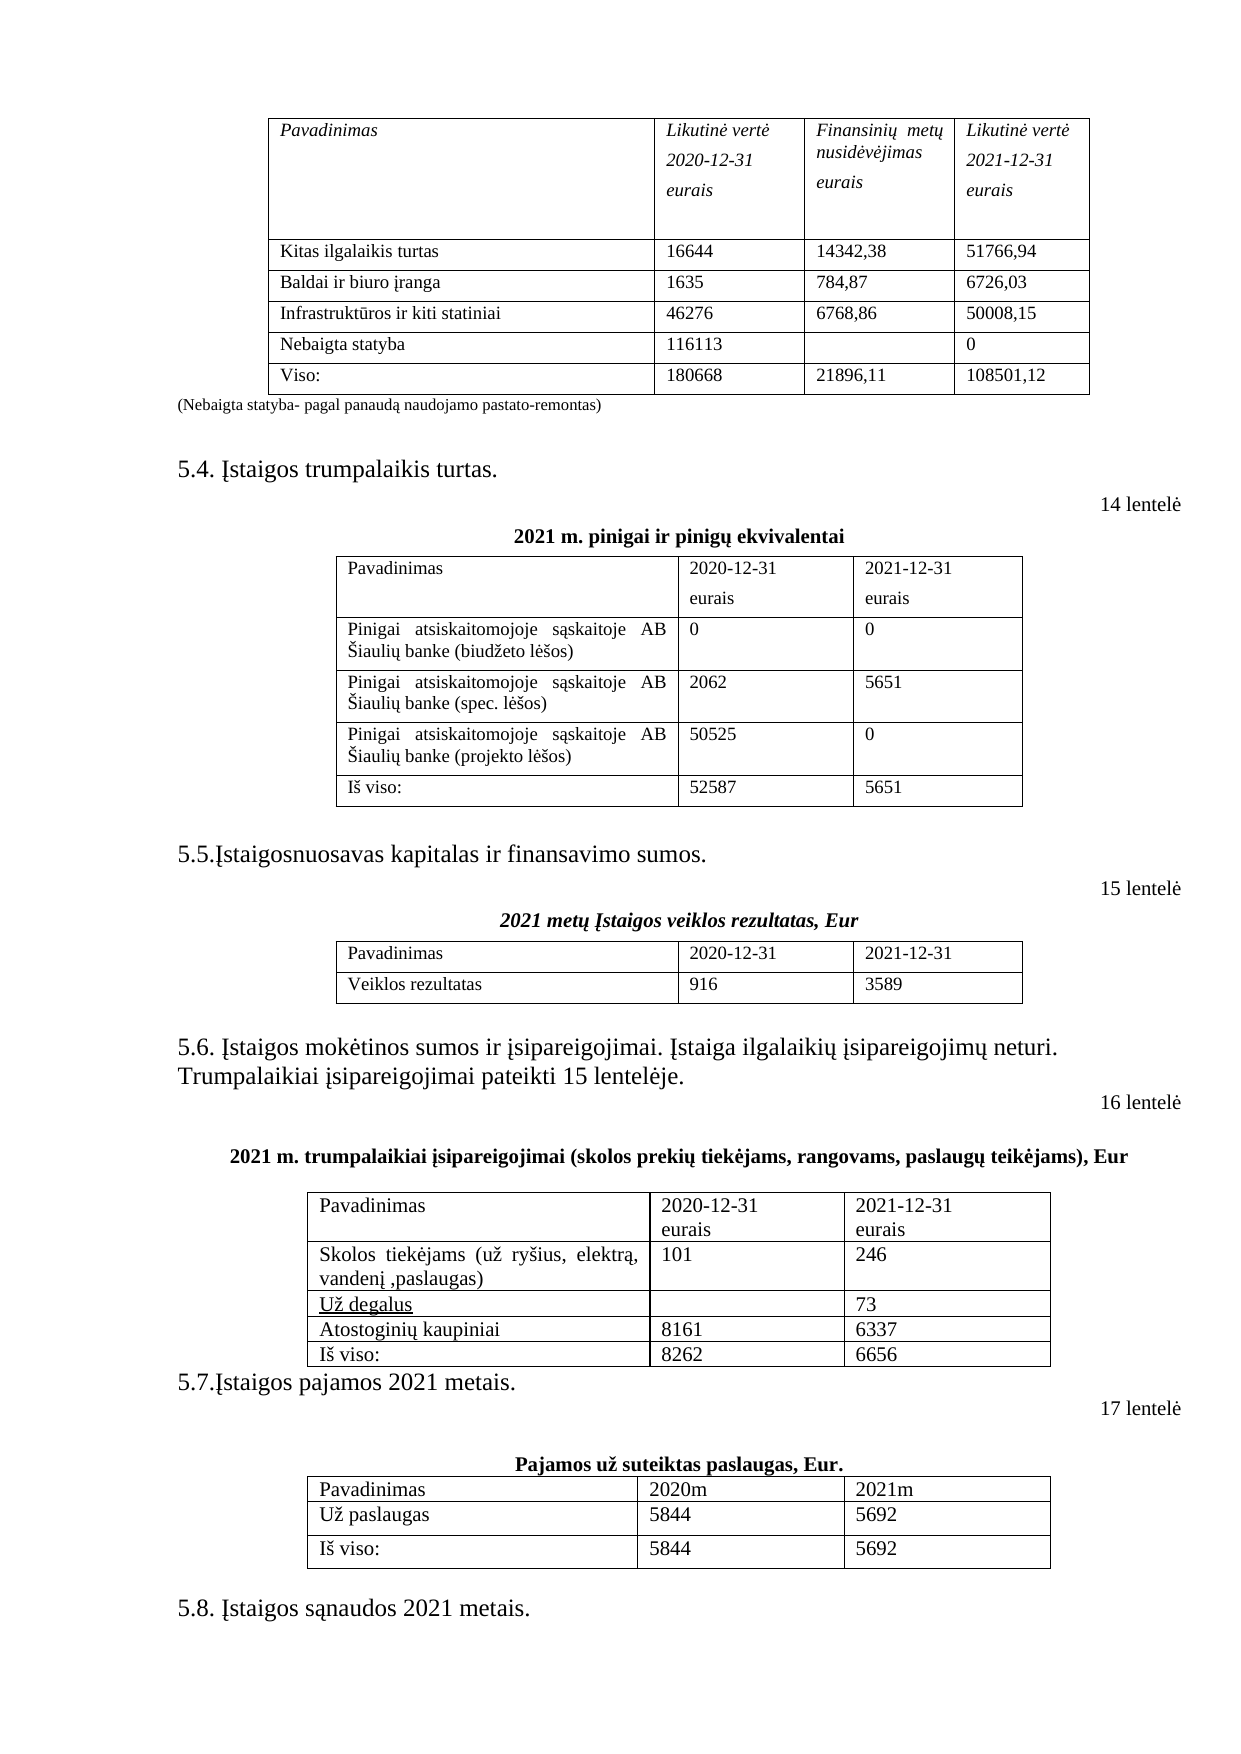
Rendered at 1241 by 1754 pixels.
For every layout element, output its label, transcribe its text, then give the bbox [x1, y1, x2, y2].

table_cell Veiklos rezultatas [337, 973, 678, 1003]
table_cell 1635 [655, 271, 804, 301]
text 2021 m. trumpalaikiai įsipareigojimai (skolos prekių tiekėjams, rangovams, paslaugų teikėjams), Eur [177, 1144, 1181, 1168]
table_header Likutinė vertė 2020-12-31 eurais [655, 119, 804, 239]
table_cell [651, 1291, 844, 1316]
table_cell 5651 [854, 671, 1022, 722]
table_cell 6768,86 [805, 302, 954, 332]
table_cell Baldai ir biuro įranga [269, 271, 654, 301]
table_header 2020-12-31 eurais [651, 1193, 844, 1241]
table_cell 180668 [655, 364, 804, 393]
table_cell Iš viso: [337, 776, 678, 806]
table_cell Infrastruktūros ir kiti statiniai [269, 302, 654, 332]
table_cell 5651 [854, 776, 1022, 806]
table_cell 0 [854, 618, 1022, 669]
table_cell Pinigai atsiskaitomojoje sąskaitoje AB Šiaulių banke (spec. lėšos) [337, 671, 678, 722]
table_header 2020-12-31 eurais [679, 557, 853, 617]
table_cell Iš viso: [308, 1342, 649, 1366]
table_cell 2062 [679, 671, 853, 722]
text 2021 m. pinigai ir pinigų ekvivalentai [177, 524, 1181, 548]
table_cell 8262 [651, 1342, 844, 1366]
table_cell 5844 [638, 1502, 844, 1534]
table_cell 5844 [638, 1536, 844, 1568]
table_cell 5692 [845, 1502, 1050, 1534]
text 2021 metų Įstaigos veiklos rezultatas, Eur [177, 908, 1181, 932]
table_cell 0 [955, 333, 1089, 362]
text 17 lentelė [177, 1396, 1181, 1419]
table_cell 3589 [854, 973, 1022, 1003]
table_cell 108501,12 [955, 364, 1089, 393]
table_header 2021-12-31 [854, 942, 1022, 972]
table_header Pavadinimas [308, 1477, 637, 1501]
table_cell Pinigai atsiskaitomojoje sąskaitoje AB Šiaulių banke (biudžeto lėšos) [337, 618, 678, 669]
table_cell 0 [679, 618, 853, 669]
table_cell Pinigai atsiskaitomojoje sąskaitoje AB Šiaulių banke (projekto lėšos) [337, 723, 678, 774]
table_cell Už degalus [308, 1291, 649, 1316]
text 5.4. Įstaigos trumpalaikis turtas. [177, 454, 1181, 483]
table_cell 6337 [845, 1317, 1050, 1341]
table_cell 916 [679, 973, 853, 1003]
table_cell 784,87 [805, 271, 954, 301]
table_cell 16644 [655, 240, 804, 270]
text 5.8. Įstaigos sąnaudos 2021 metais. [177, 1593, 1181, 1622]
table_cell 46276 [655, 302, 804, 332]
table_header Pavadinimas [308, 1193, 649, 1241]
table_cell 14342,38 [805, 240, 954, 270]
table_cell [805, 333, 954, 362]
text 15 lentelė [177, 876, 1181, 900]
table_header Pavadinimas [269, 119, 654, 239]
table_cell Skolos tiekėjams (už ryšius, elektrą, vandenį ,paslaugas) [308, 1242, 649, 1290]
table_cell 5692 [845, 1536, 1050, 1568]
table_header Finansinių metų nusidėvėjimas eurais [805, 119, 954, 239]
table_cell 52587 [679, 776, 853, 806]
table_cell 6726,03 [955, 271, 1089, 301]
table_cell 50008,15 [955, 302, 1089, 332]
table_cell 8161 [651, 1317, 844, 1341]
text 16 lentelė [177, 1090, 1181, 1114]
table_cell Už paslaugas [308, 1502, 637, 1534]
table_cell 51766,94 [955, 240, 1089, 270]
table_cell Atostoginių kaupiniai [308, 1317, 649, 1341]
table_cell Nebaigta statyba [269, 333, 654, 362]
table_header 2020-12-31 [679, 942, 853, 972]
table_header 2020m [638, 1477, 844, 1501]
table_header 2021-12-31 eurais [854, 557, 1022, 617]
table_cell 116113 [655, 333, 804, 362]
table_cell 246 [845, 1242, 1050, 1290]
table_cell 73 [845, 1291, 1050, 1316]
text (Nebaigta statyba- pagal panaudą naudojamo pastato-remontas) [177, 394, 1181, 414]
table_cell Viso: [269, 364, 654, 393]
table_cell Iš viso: [308, 1536, 637, 1568]
text 5.7.Įstaigos pajamos 2021 metais. [177, 1367, 1181, 1396]
table_cell 6656 [845, 1342, 1050, 1366]
table_cell 50525 [679, 723, 853, 774]
table_header 2021-12-31 eurais [845, 1193, 1050, 1241]
table_cell 0 [854, 723, 1022, 774]
table_header Likutinė vertė 2021-12-31 eurais [955, 119, 1089, 239]
table_header 2021m [845, 1477, 1050, 1501]
text 5.6. Įstaigos mokėtinos sumos ir įsipareigojimai. Įstaiga ilgalaikių įsipareigojimų neturi. Trumpalaikiai įsipareigojimai pateikti 15 lentelėje. [177, 1032, 1181, 1090]
text 14 lentelė [177, 491, 1181, 516]
text Pajamos už suteiktas paslaugas, Eur. [177, 1452, 1181, 1476]
table_cell 21896,11 [805, 364, 954, 393]
table_cell Kitas ilgalaikis turtas [269, 240, 654, 270]
table_header Pavadinimas [337, 942, 678, 972]
text 5.5.Įstaigosnuosavas kapitalas ir finansavimo sumos. [177, 839, 1181, 868]
table_header Pavadinimas [337, 557, 678, 617]
table_cell 101 [651, 1242, 844, 1290]
